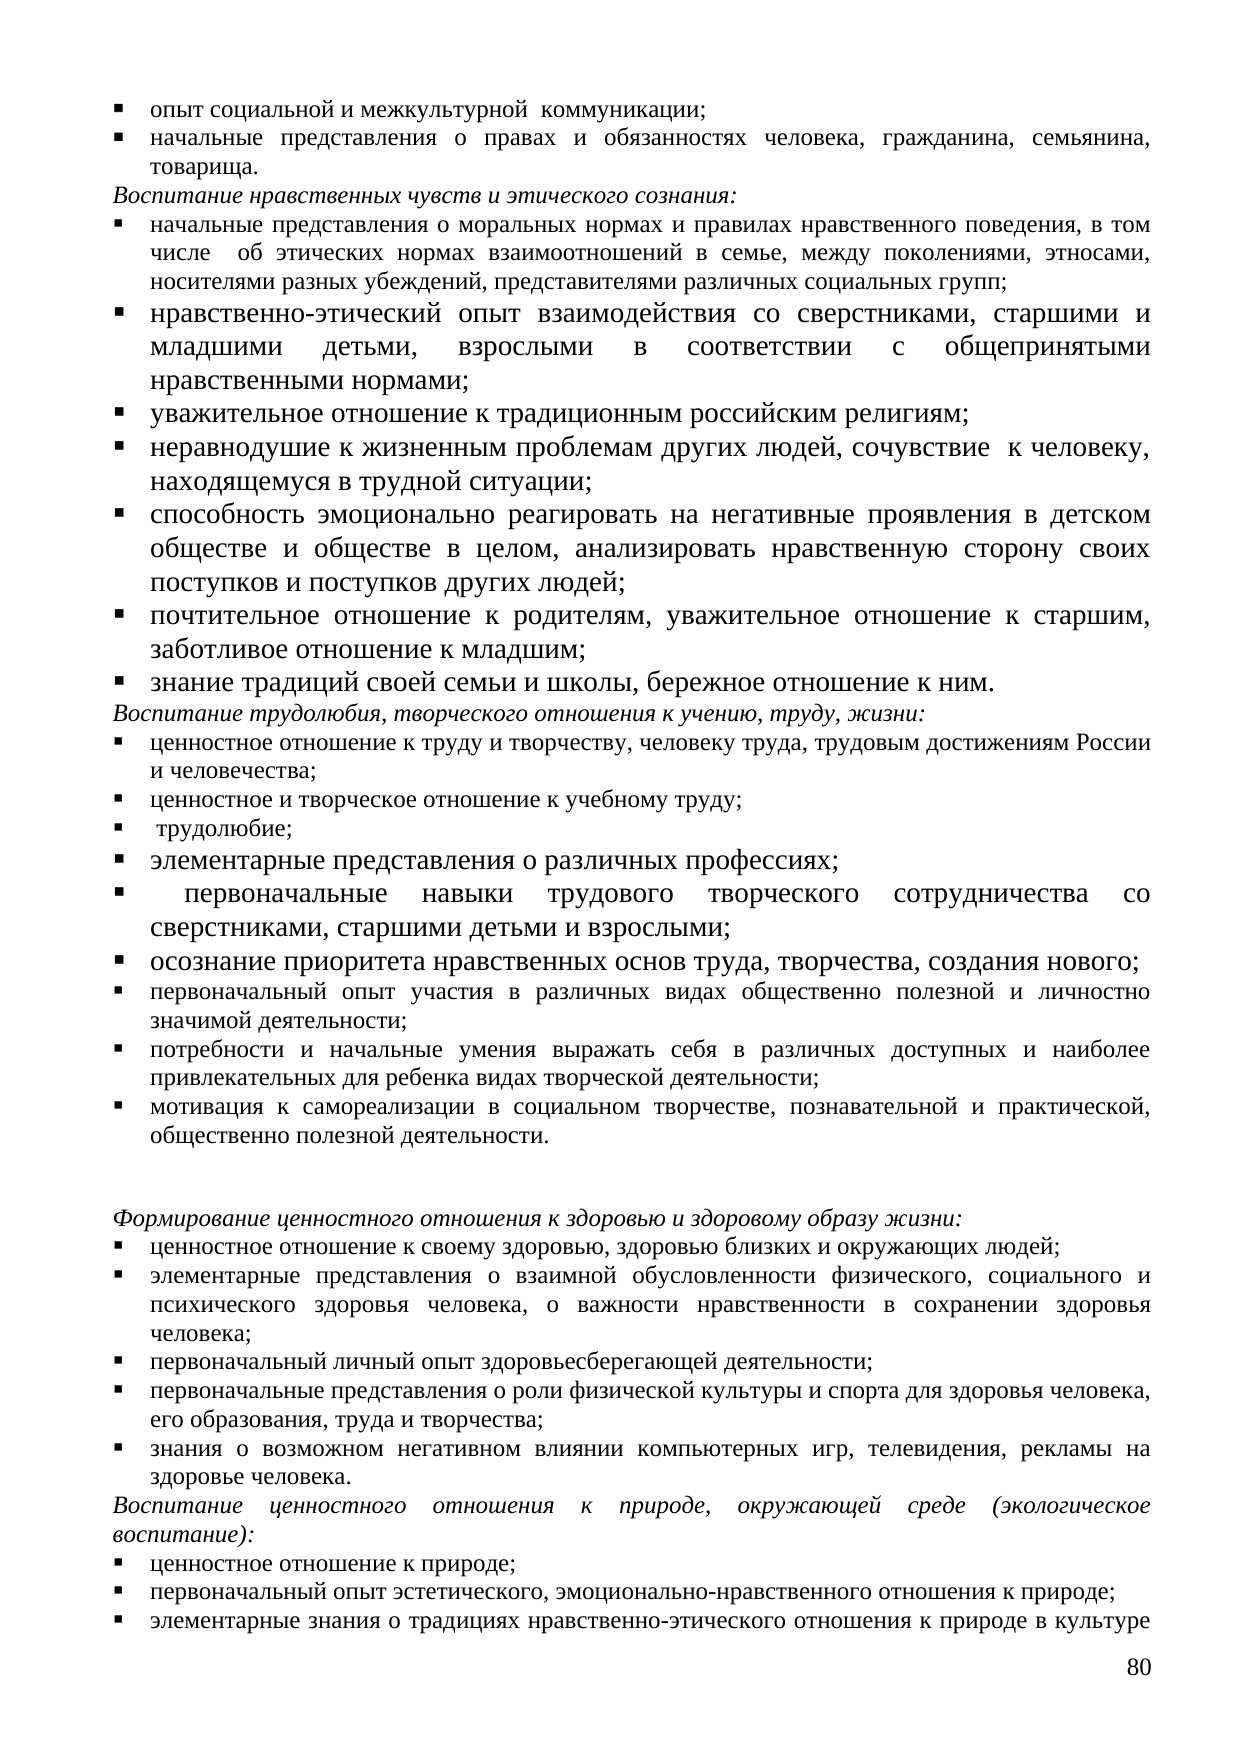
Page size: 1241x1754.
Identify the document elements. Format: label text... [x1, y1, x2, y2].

list неравнодушие к жизненным проблемам других людей, сочувствие к человеку, находящемуся в трудной ситуации; [112, 429, 1152, 496]
list опыт социальной и межкультурной коммуникации; [112, 94, 1152, 122]
list ценностное отношение к природе; [112, 1548, 1152, 1576]
list способность эмоционально реагировать на негативные проявления в детском обществе и обществе в целом, анализировать нравственную сторону своих поступков и поступков других людей; [112, 496, 1152, 597]
list ценностное отношение к труду и творчеству, человеку труда, трудовым достижениям России и человечества; [112, 727, 1152, 784]
subtitle Воспитание ценностного отношения к природе, окружающей среде (экологическое воспитание): [112, 1490, 1152, 1548]
list элементарные представления о различных профессиях; [112, 842, 1152, 875]
list элементарные представления о взаимной обусловленности физического, социального и психического здоровья человека, о важности нравственности в сохранении здоровья человека; [112, 1260, 1152, 1346]
list мотивация к самореализации в социальном творчестве, познавательной и практической, общественно полезной деятельности. [112, 1091, 1152, 1149]
list знание традиций своей семьи и школы, бережное отношение к ним. [112, 664, 1152, 698]
list трудолюбие; [112, 813, 1152, 842]
list потребности и начальные умения выражать себя в различных доступных и наиболее привлекательных для ребенка видах творческой деятельности; [112, 1034, 1152, 1091]
list первоначальный опыт участия в различных видах общественно полезной и личностно значимой деятельности; [112, 976, 1152, 1034]
list первоначальный опыт эстетического, эмоционально-нравственного отношения к природе; [112, 1576, 1152, 1605]
list ценностное и творческое отношение к учебному труду; [112, 784, 1152, 813]
list ценностное отношение к своему здоровью, здоровью близких и окружающих людей; [112, 1231, 1152, 1260]
subtitle Формирование ценностного отношения к здоровью и здоровому образу жизни: [112, 1203, 1152, 1231]
list почтительное отношение к родителям, уважительное отношение к старшим, заботливое отношение к младшим; [112, 597, 1152, 664]
list уважительное отношение к традиционным российским религиям; [112, 396, 1152, 429]
list знания о возможном негативном влиянии компьютерных игр, телевидения, рекламы на здоровье человека. [112, 1433, 1152, 1490]
subtitle Воспитание нравственных чувств и этического сознания: [112, 180, 1152, 209]
list осознание приоритета нравственных основ труда, творчества, создания нового; [112, 943, 1152, 976]
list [112, 1605, 1152, 1634]
list первоначальные представления о роли физической культуры и спорта для здоровья человека, его образования, труда и творчества; [112, 1375, 1152, 1433]
list начальные представления о правах и обязанностях человека, гражданина, семьянина, товарища. [112, 122, 1152, 180]
subtitle Воспитание трудолюбия, творческого отношения к учению, труду, жизни: [112, 698, 1152, 727]
list начальные представления о моральных нормах и правилах нравственного поведения, в том числе об этических нормах взаимоотношений в семье, между поколениями, этносами, носителями разных убеждений, представителями различных социальных групп; [112, 209, 1152, 295]
list первоначальные навыки трудового творческого сотрудничества со сверстниками, старшими детьми и взрослыми; [112, 875, 1152, 943]
list нравственно-этический опыт взаимодействия со сверстниками, старшими и младшими детьми, взрослыми в соответствии с общепринятыми нравственными нормами; [112, 295, 1152, 396]
list первоначальный личный опыт здоровьесберегающей деятельности; [112, 1346, 1152, 1375]
